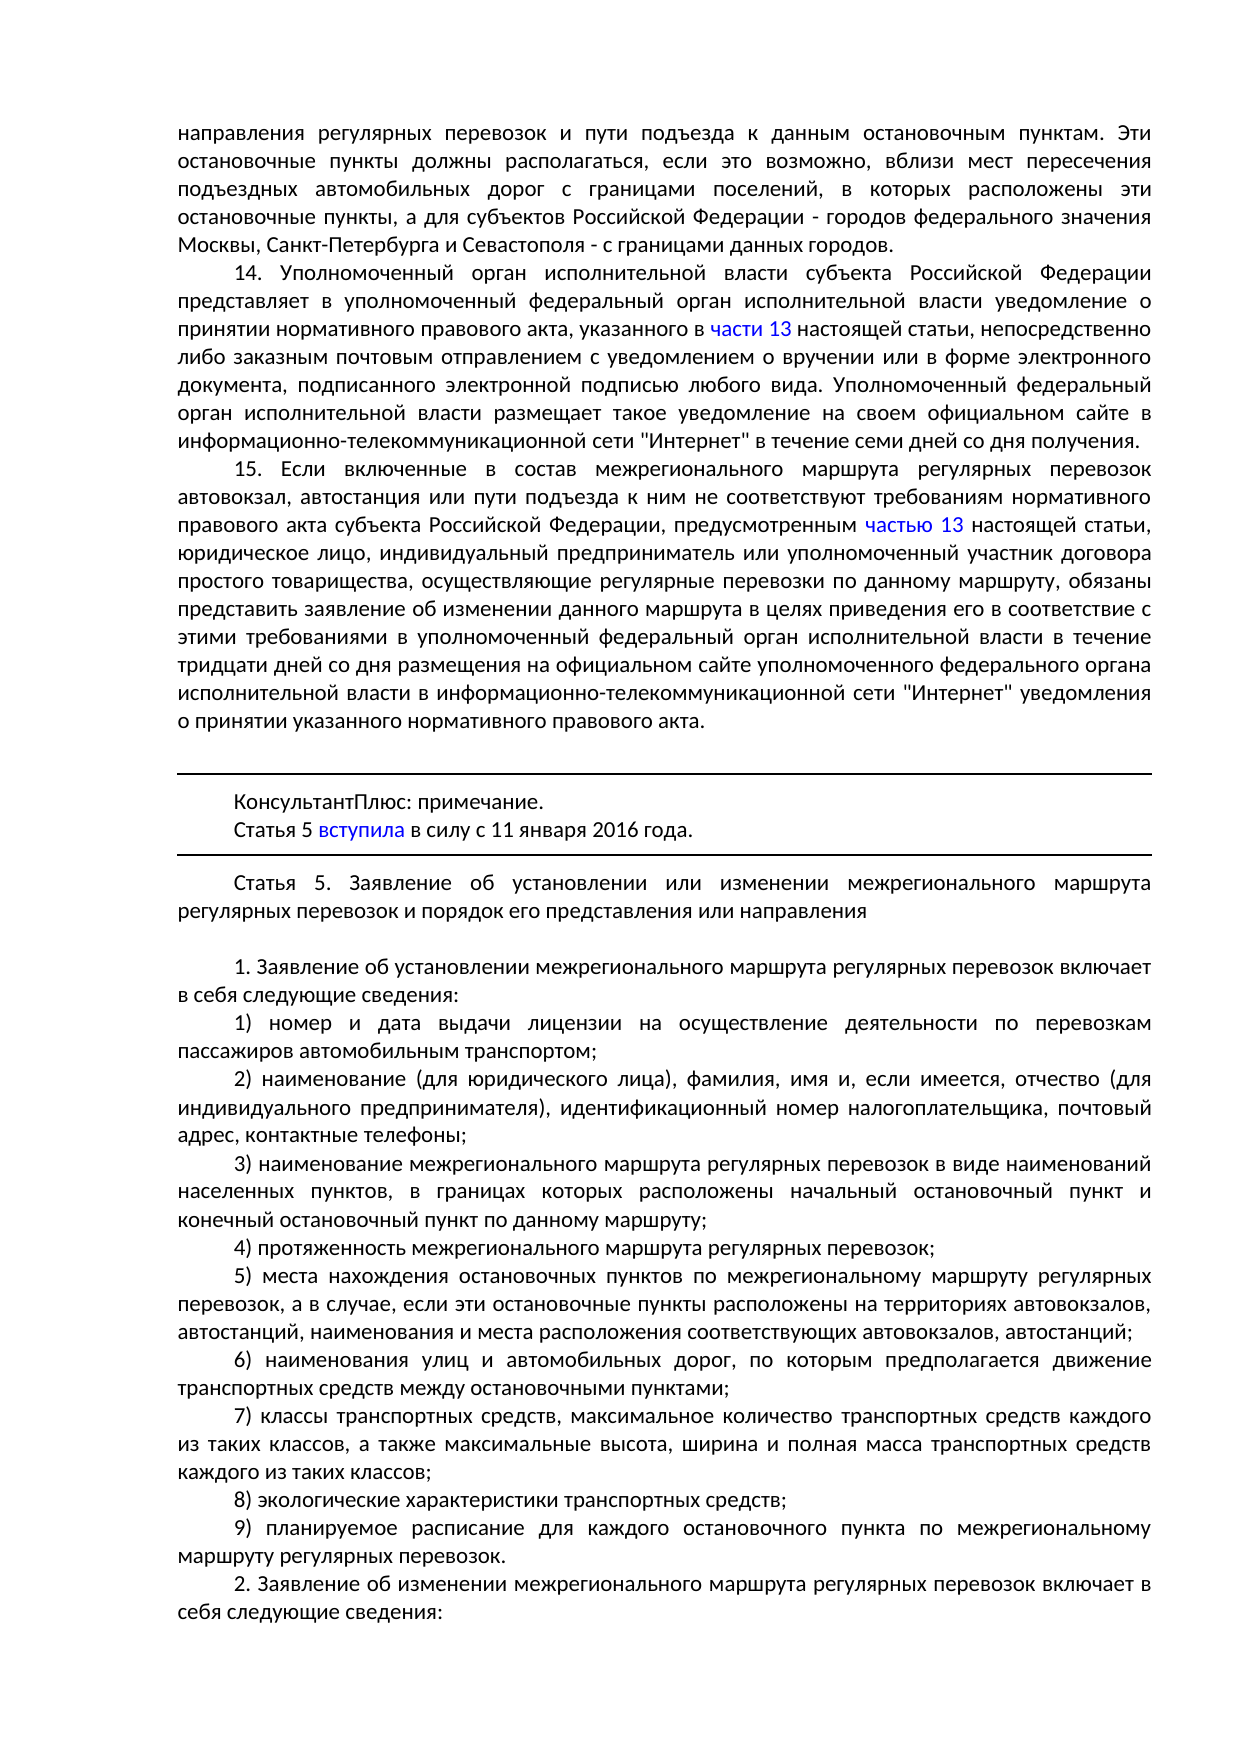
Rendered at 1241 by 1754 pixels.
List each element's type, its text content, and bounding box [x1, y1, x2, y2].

text 2) наименование (для юридического лица), фамилия, имя и, если имеется, отчество (для индивидуального предпринимателя), идентификационный номер налогоплательщика, почтовый адрес, контактные телефоны; [177, 1064, 1152, 1149]
text 8) экологические характеристики транспортных средств; [177, 1485, 1152, 1513]
text 6) наименования улиц и автомобильных дорог, по которым предполагается движение транспортных средств между остановочными пунктами; [177, 1345, 1152, 1401]
text Статья 5. Заявление об установлении или изменении межрегионального маршрута регулярных перевозок и порядок его представления или направления [177, 868, 1152, 924]
text 1. Заявление об установлении межрегионального маршрута регулярных перевозок включает в себя следующие сведения: [177, 952, 1152, 1008]
text 9) планируемое расписание для каждого остановочного пункта по межрегиональному маршруту регулярных перевозок. [177, 1513, 1152, 1569]
text 5) места нахождения остановочных пунктов по межрегиональному маршруту регулярных перевозок, а в случае, если эти остановочные пункты расположены на территориях автовокзалов, автостанций, наименования и места расположения соответствующих автовокзалов, автостанций; [177, 1261, 1152, 1345]
text 15. Если включенные в состав межрегионального маршрута регулярных перевозок автовокзал, автостанция или пути подъезда к ним не соответствуют требованиям нормативного правового акта субъекта Российской Федерации, предусмотренным частью 13 настоящей статьи, юридическое лицо, индивидуальный предприниматель или уполномоченный участник договора простого товарищества, осуществляющие регулярные перевозки по данному маршруту, обязаны представить заявление об изменении данного маршрута в целях приведения его в соответствие с этими требованиями в уполномоченный федеральный орган исполнительной власти в течение тридцати дней со дня размещения на официальном сайте уполномоченного федерального органа исполнительной власти в информационно-телекоммуникационной сети "Интернет" уведомления о принятии указанного нормативного правового акта. [177, 454, 1152, 734]
text Статья 5 вступила в силу с 11 января 2016 года. [177, 816, 1152, 843]
text 4) протяженность межрегионального маршрута регулярных перевозок; [177, 1233, 1152, 1261]
text 3) наименование межрегионального маршрута регулярных перевозок в виде наименований населенных пунктов, в границах которых расположены начальный остановочный пункт и конечный остановочный пункт по данному маршруту; [177, 1149, 1152, 1233]
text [177, 118, 1152, 258]
text 2. Заявление об изменении межрегионального маршрута регулярных перевозок включает в себя следующие сведения: [177, 1569, 1152, 1625]
text 14. Уполномоченный орган исполнительной власти субъекта Российской Федерации представляет в уполномоченный федеральный орган исполнительной власти уведомление о принятии нормативного правового акта, указанного в части 13 настоящей статьи, непосредственно либо заказным почтовым отправлением с уведомлением о вручении или в форме электронного документа, подписанного электронной подписью любого вида. Уполномоченный федеральный орган исполнительной власти размещает такое уведомление на своем официальном сайте в информационно-телекоммуникационной сети "Интернет" в течение семи дней со дня получения. [177, 258, 1152, 454]
text 7) классы транспортных средств, максимальное количество транспортных средств каждого из таких классов, а также максимальные высота, ширина и полная масса транспортных средств каждого из таких классов; [177, 1401, 1152, 1485]
text КонсультантПлюс: примечание. [177, 787, 1152, 816]
text 1) номер и дата выдачи лицензии на осуществление деятельности по перевозкам пассажиров автомобильным транспортом; [177, 1008, 1152, 1064]
